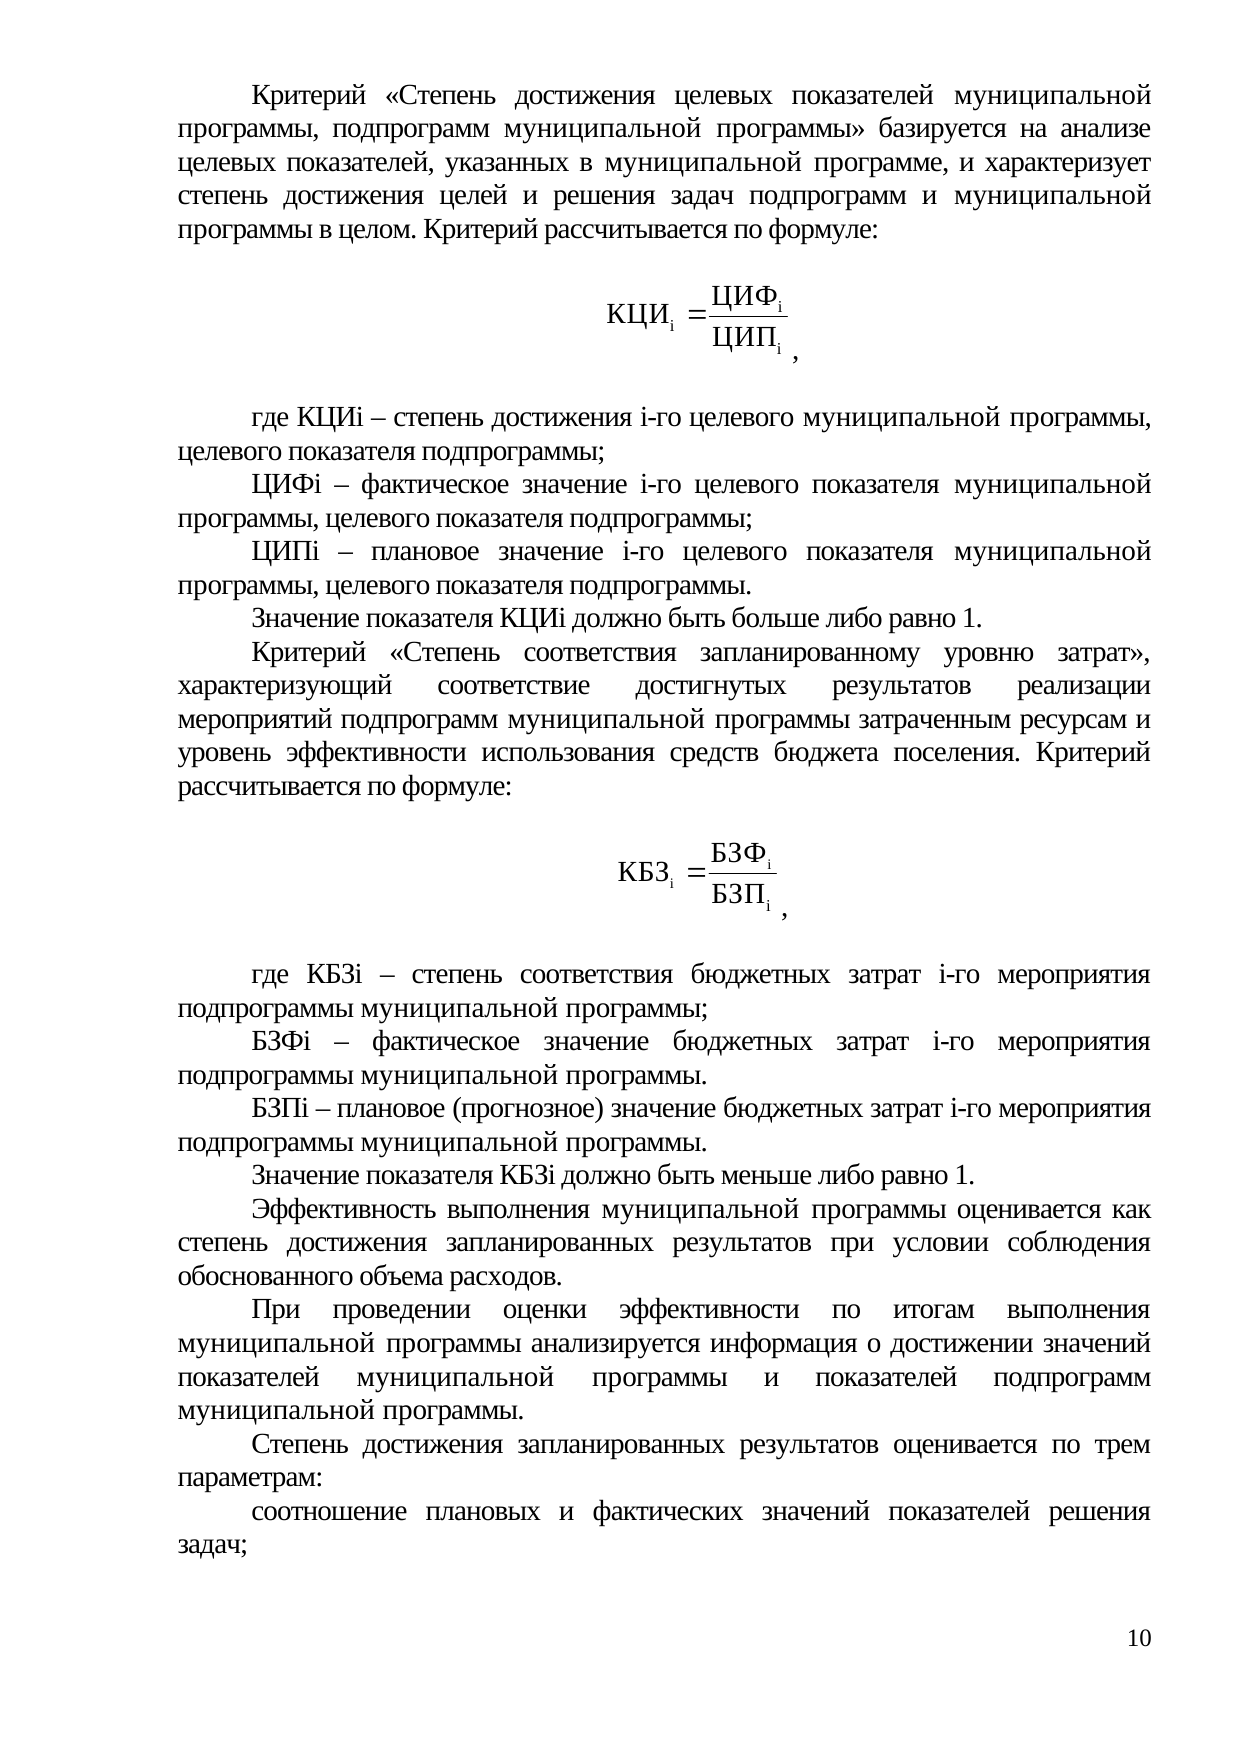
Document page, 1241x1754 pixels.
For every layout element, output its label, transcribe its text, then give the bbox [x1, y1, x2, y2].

text ЦИПi – плановое значение i-го целевого показателя муниципальной программы, целевого показателя подпрограммы. [177, 533, 1152, 600]
text Значение показателя КБЗi должно быть меньше либо равно 1. [177, 1157, 1152, 1191]
text Значение показателя КЦИi должно быть больше либо равно 1. [177, 600, 1152, 634]
text При проведении оценки эффективности по итогам выполнения муниципальной программы анализируется информация о достижении значений показателей муниципальной программы и показателей подпрограмм муниципальной программы. [177, 1292, 1152, 1426]
text , [177, 278, 1152, 366]
text БЗФi – фактическое значение бюджетных затрат i-го мероприятия подпрограммы муниципальной программы. [177, 1023, 1152, 1090]
text ЦИФi – фактическое значение i-го целевого показателя муниципальной программы, целевого показателя подпрограммы; [177, 466, 1152, 533]
text Эффективность выполнения муниципальной программы оценивается как степень достижения запланированных результатов при условии соблюдения обоснованного объема расходов. [177, 1191, 1152, 1292]
text где КБЗi – степень соответствия бюджетных затрат i-го мероприятия подпрограммы муниципальной программы; [177, 956, 1152, 1023]
text БЗПi – плановое (прогнозное) значение бюджетных затрат i-го мероприятия подпрограммы муниципальной программы. [177, 1090, 1152, 1157]
text , [177, 835, 1152, 923]
text Критерий «Степень достижения целевых показателей муниципальной программы, подпрограмм муниципальной программы» базируется на анализе целевых показателей, указанных в муниципальной программе, и характеризует степень достижения целей и решения задач подпрограмм и муниципальной программы в целом. Критерий рассчитывается по формуле: [177, 77, 1152, 244]
text Критерий «Степень соответствия запланированному уровню затрат», характеризующий соответствие достигнутых результатов реализации мероприятий подпрограмм муниципальной программы затраченным ресурсам и уровень эффективности использования средств бюджета поселения. Критерий рассчитывается по формуле: [177, 634, 1152, 802]
text где КЦИi – степень достижения i-го целевого муниципальной программы, целевого показателя подпрограммы; [177, 399, 1152, 466]
text Степень достижения запланированных результатов оценивается по трем параметрам: [177, 1426, 1152, 1493]
text соотношение плановых и фактических значений показателей решения задач; [177, 1493, 1152, 1560]
